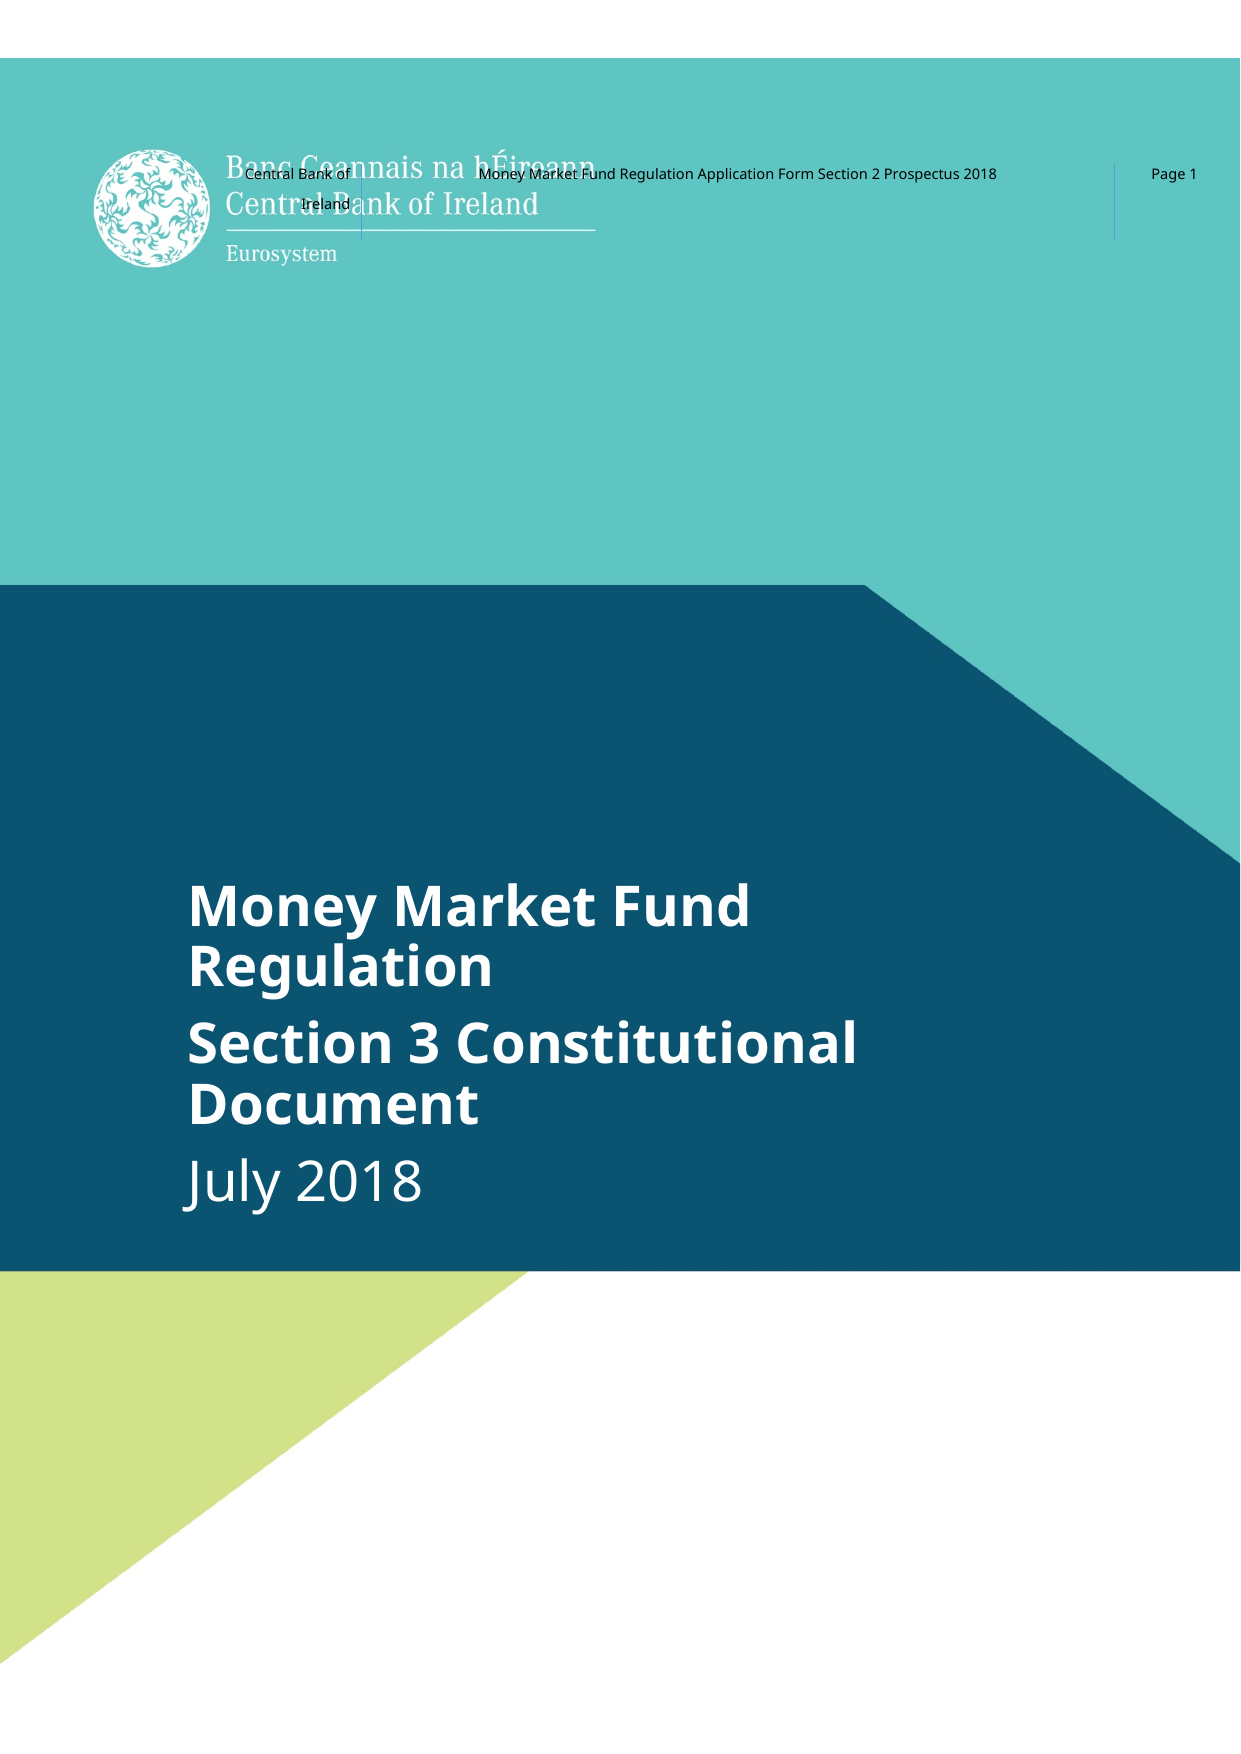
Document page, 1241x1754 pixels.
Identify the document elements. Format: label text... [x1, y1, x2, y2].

picture [0, 588, 1241, 1754]
title Section 3 Constitutional Document [187, 1015, 1053, 1136]
subtitle July 2018 [187, 1153, 1053, 1213]
title Money Market Fund Regulation [187, 878, 1053, 999]
picture [0, 58, 1241, 863]
